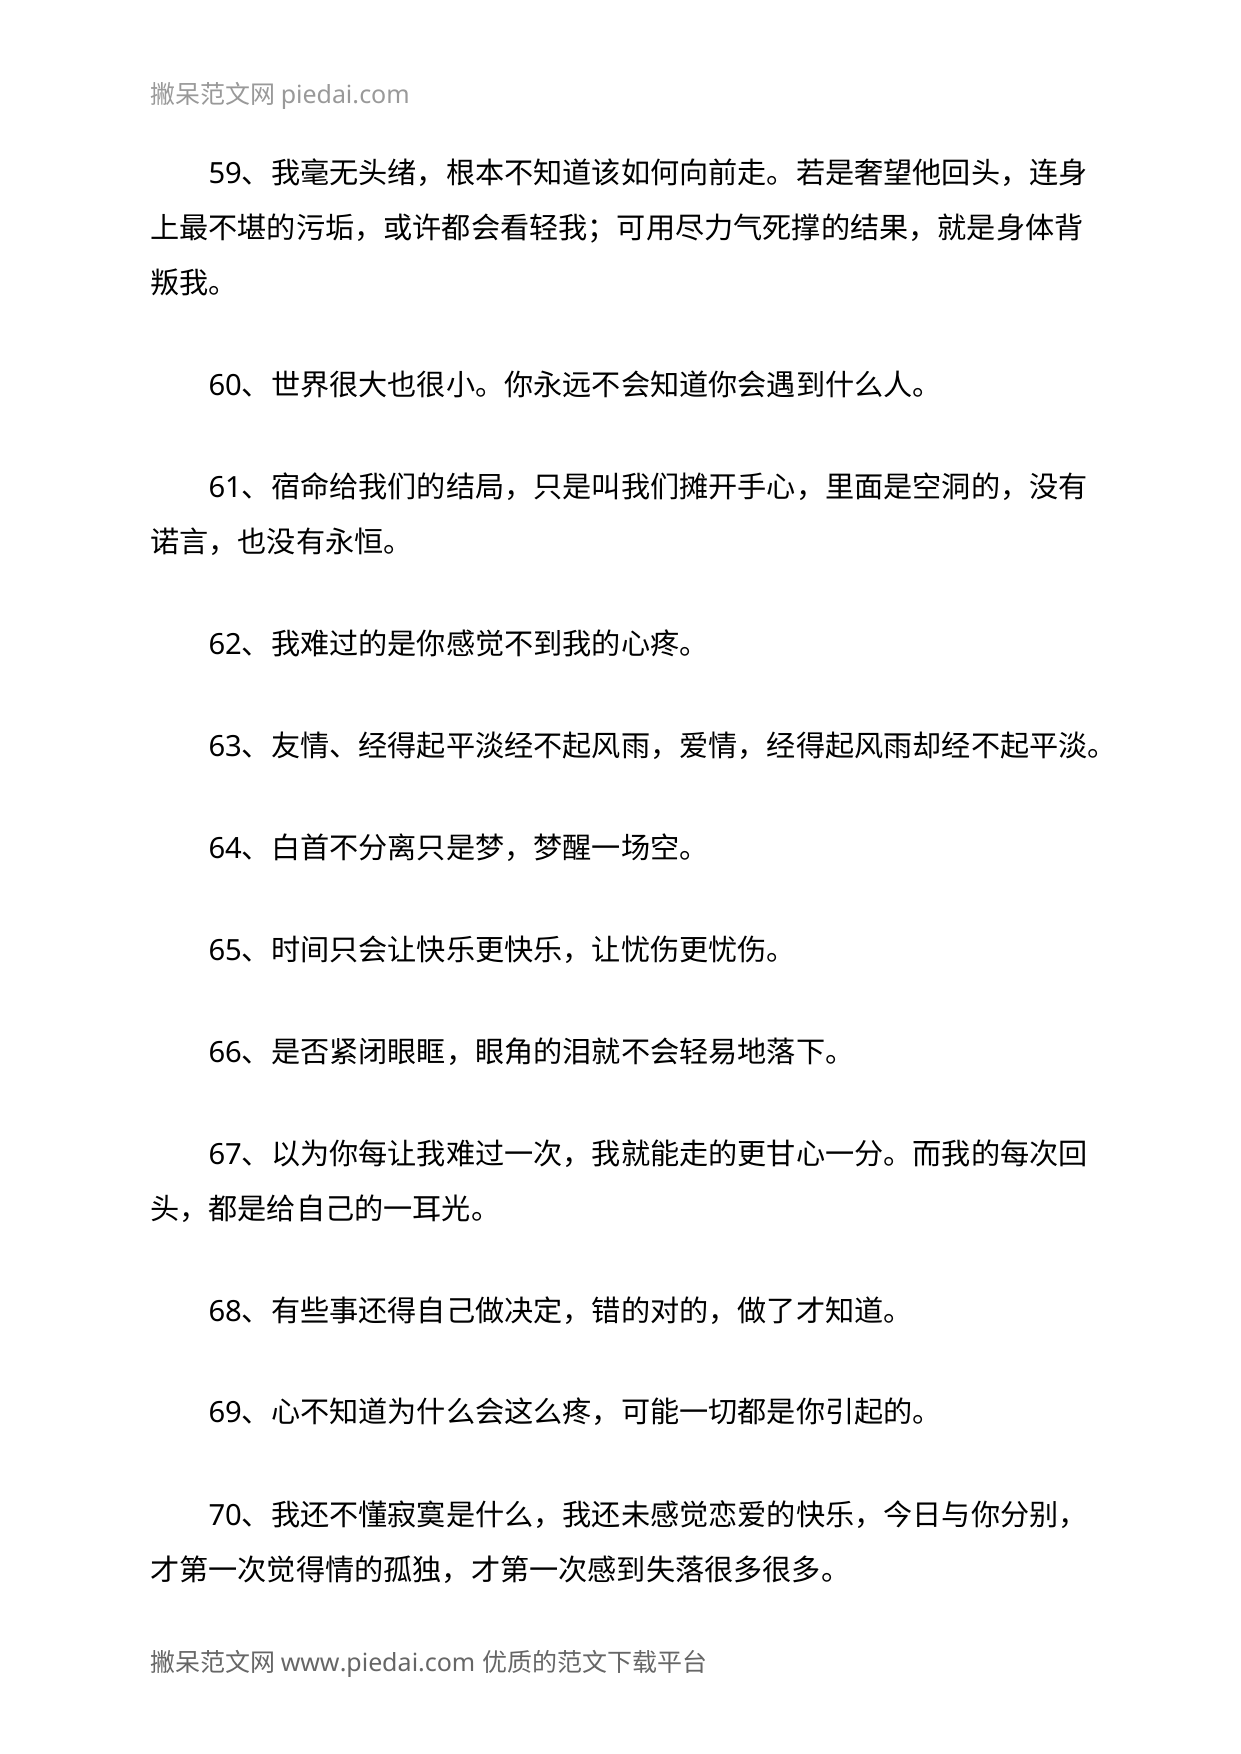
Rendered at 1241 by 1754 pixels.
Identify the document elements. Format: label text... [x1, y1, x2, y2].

text 59、我毫无头绪，根本不知道该如何向前走。若是奢望他回头，连身上最不堪的污垢，或许都会看轻我；可用尽力气死撑的结果，就是身体背叛我。 [150, 150, 1090, 302]
text 64、白首不分离只是梦，梦醒一场空。 [150, 824, 1090, 867]
text 61、宿命给我们的结局，只是叫我们摊开手心，里面是空洞的，没有诺言，也没有永恒。 [150, 464, 1090, 561]
text 66、是否紧闭眼眶，眼角的泪就不会轻易地落下。 [150, 1028, 1090, 1071]
text 69、心不知道为什么会这么疼，可能一切都是你引起的。 [150, 1389, 1090, 1431]
text 65、时间只会让快乐更快乐，让忧伤更忧伤。 [150, 926, 1090, 969]
text 67、以为你每让我难过一次，我就能走的更甘心一分。而我的每次回头，都是给自己的一耳光。 [150, 1130, 1090, 1228]
text 70、我还不懂寂寞是什么，我还未感觉恋爱的快乐，今日与你分别，才第一次觉得情的孤独，才第一次感到失落很多很多。 [150, 1491, 1090, 1588]
text 63、友情、经得起平淡经不起风雨，爱情，经得起风雨却经不起平淡。 [150, 722, 1090, 765]
text 68、有些事还得自己做决定，错的对的，做了才知道。 [150, 1287, 1090, 1329]
text 60、世界很大也很小。你永远不会知道你会遇到什么人。 [150, 362, 1090, 404]
text 62、我难过的是你感觉不到我的心疼。 [150, 620, 1090, 663]
